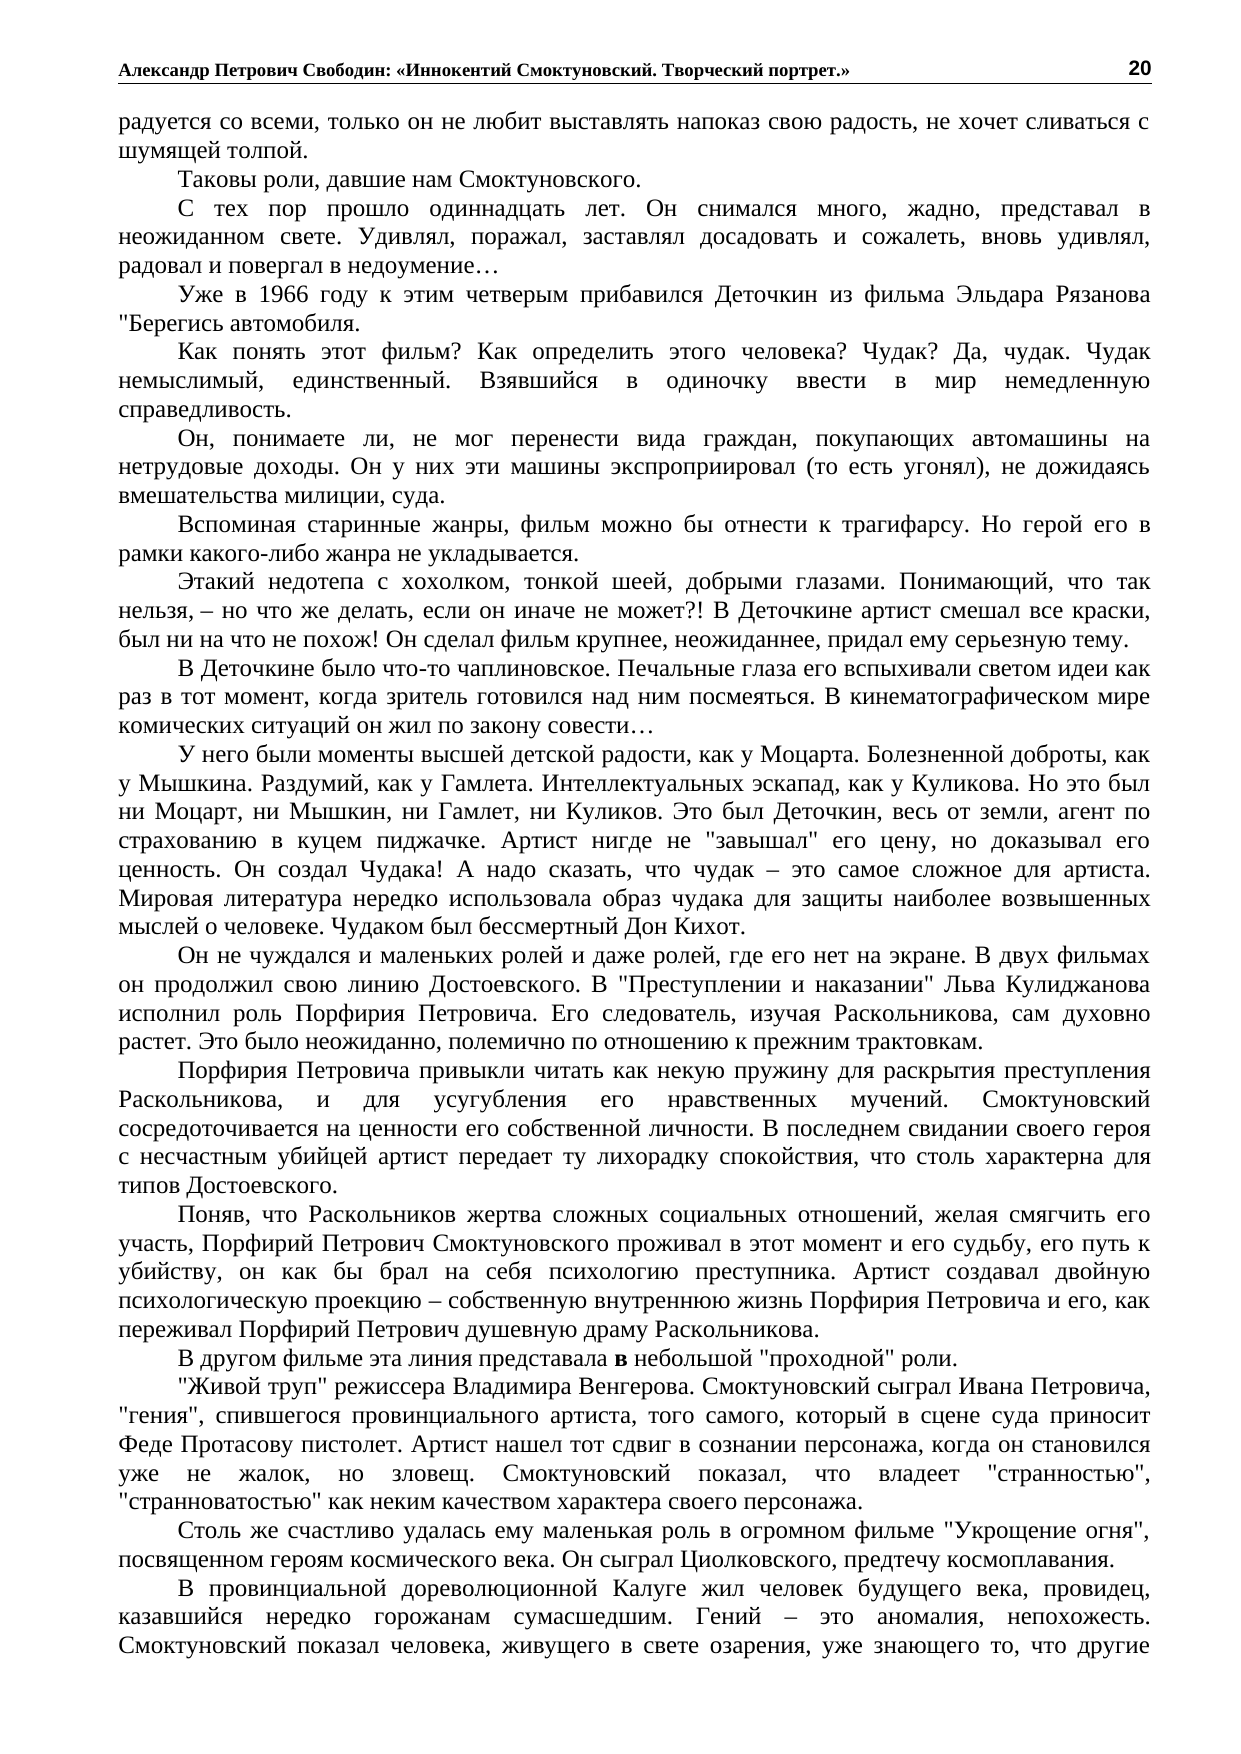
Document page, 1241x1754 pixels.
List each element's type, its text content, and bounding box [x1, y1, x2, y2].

text Этакий недотепа с хохолком, тонкой шеей, добрыми глазами. Понимающий, что так нельзя, – но что же делать, если он иначе не может?! В Деточкине артист смешал все краски, был ни на что не похож! Он сделал фильм крупнее, неожиданнее, придал ему серьезную тему. [118, 566, 1152, 653]
text Он не чуждался и маленьких ролей и даже ролей, где его нет на экране. В двух фильмах он продолжил свою линию Достоевского. В "Преступлении и наказании" Льва Кулиджанова исполнил роль Порфирия Петровича. Его следователь, изучая Раскольникова, сам духовно растет. Это было неожиданно, полемично по отношению к прежним трактовкам. [118, 940, 1152, 1055]
text Таковы роли, давшие нам Смоктуновского. [118, 164, 1152, 193]
text Порфирия Петровича привыкли читать как некую пружину для раскрытия преступления Раскольникова, и для усугубления его нравственных мучений. Смоктуновский сосредоточивается на ценности его собственной личности. В последнем свидании своего героя с несчастным убийцей артист передает ту лихорадку спокойствия, что столь характерна для типов Достоевского. [118, 1055, 1152, 1199]
text Уже в 1966 году к этим четверым прибавился Деточкин из фильма Эльдара Рязанова "Берегись автомобиля. [118, 279, 1152, 336]
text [118, 1573, 1152, 1659]
text Поняв, что Раскольников жертва сложных социальных отношений, желая смягчить его участь, Порфирий Петрович Смоктуновского проживал в этот момент и его судьбу, его путь к убийству, он как бы брал на себя психологию преступника. Артист создавал двойную психологическую проекцию – собственную внутреннюю жизнь Порфирия Петровича и его, как переживал Порфирий Петрович душевную драму Раскольникова. [118, 1199, 1152, 1343]
text В Деточкине было что-то чаплиновское. Печальные глаза его вспыхивали светом идеи как раз в тот момент, когда зритель готовился над ним посмеяться. В кинематографическом мире комических ситуаций он жил по закону совести… [118, 653, 1152, 739]
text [118, 106, 1152, 164]
text В другом фильме эта линия представала в небольшой "проходной" роли. [118, 1343, 1152, 1371]
text Столь же счастливо удалась ему маленькая роль в огромном фильме "Укрощение огня", посвященном героям космического века. Он сыграл Циолковского, предтечу космоплавания. [118, 1515, 1152, 1573]
text У него были моменты высшей детской радости, как у Моцарта. Болезненной доброты, как у Мышкина. Раздумий, как у Гамлета. Интеллектуальных эскапад, как у Куликова. Но это был ни Моцарт, ни Мышкин, ни Гамлет, ни Куликов. Это был Деточкин, весь от земли, агент по страхованию в куцем пиджачке. Артист нигде не "завышал" его цену, но доказывал его ценность. Он создал Чудака! А надо сказать, что чудак – это самое сложное для артиста. Мировая литература нередко использовала образ чудака для защиты наиболее возвышенных мыслей о человеке. Чудаком был бессмертный Дон Кихот. [118, 739, 1152, 940]
text Вспоминая старинные жанры, фильм можно бы отнести к трагифарсу. Но герой его в рамки какого-либо жанра не укладывается. [118, 509, 1152, 566]
text Как понять этот фильм? Как определить этого человека? Чудак? Да, чудак. Чудак немыслимый, единственный. Взявшийся в одиночку ввести в мир немедленную справедливость. [118, 336, 1152, 423]
text "Живой труп" режиссера Владимира Венгерова. Смоктуновский сыграл Ивана Петровича, "гения", спившегося провинциального артиста, того самого, который в сцене суда приносит Феде Протасову пистолет. Артист нашел тот сдвиг в сознании персонажа, когда он становился уже не жалок, но зловещ. Смоктуновский показал, что владеет "странностью", "странноватостью" как неким качеством характера своего персонажа. [118, 1371, 1152, 1515]
text Он, понимаете ли, не мог перенести вида граждан, покупающих автомашины на нетрудовые доходы. Он у них эти машины экспроприировал (то есть угонял), не дожидаясь вмешательства милиции, суда. [118, 423, 1152, 509]
text С тех пор прошло одиннадцать лет. Он снимался много, жадно, представал в неожиданном свете. Удивлял, поражал, заставлял досадовать и сожалеть, вновь удивлял, радовал и повергал в недоумение… [118, 193, 1152, 279]
